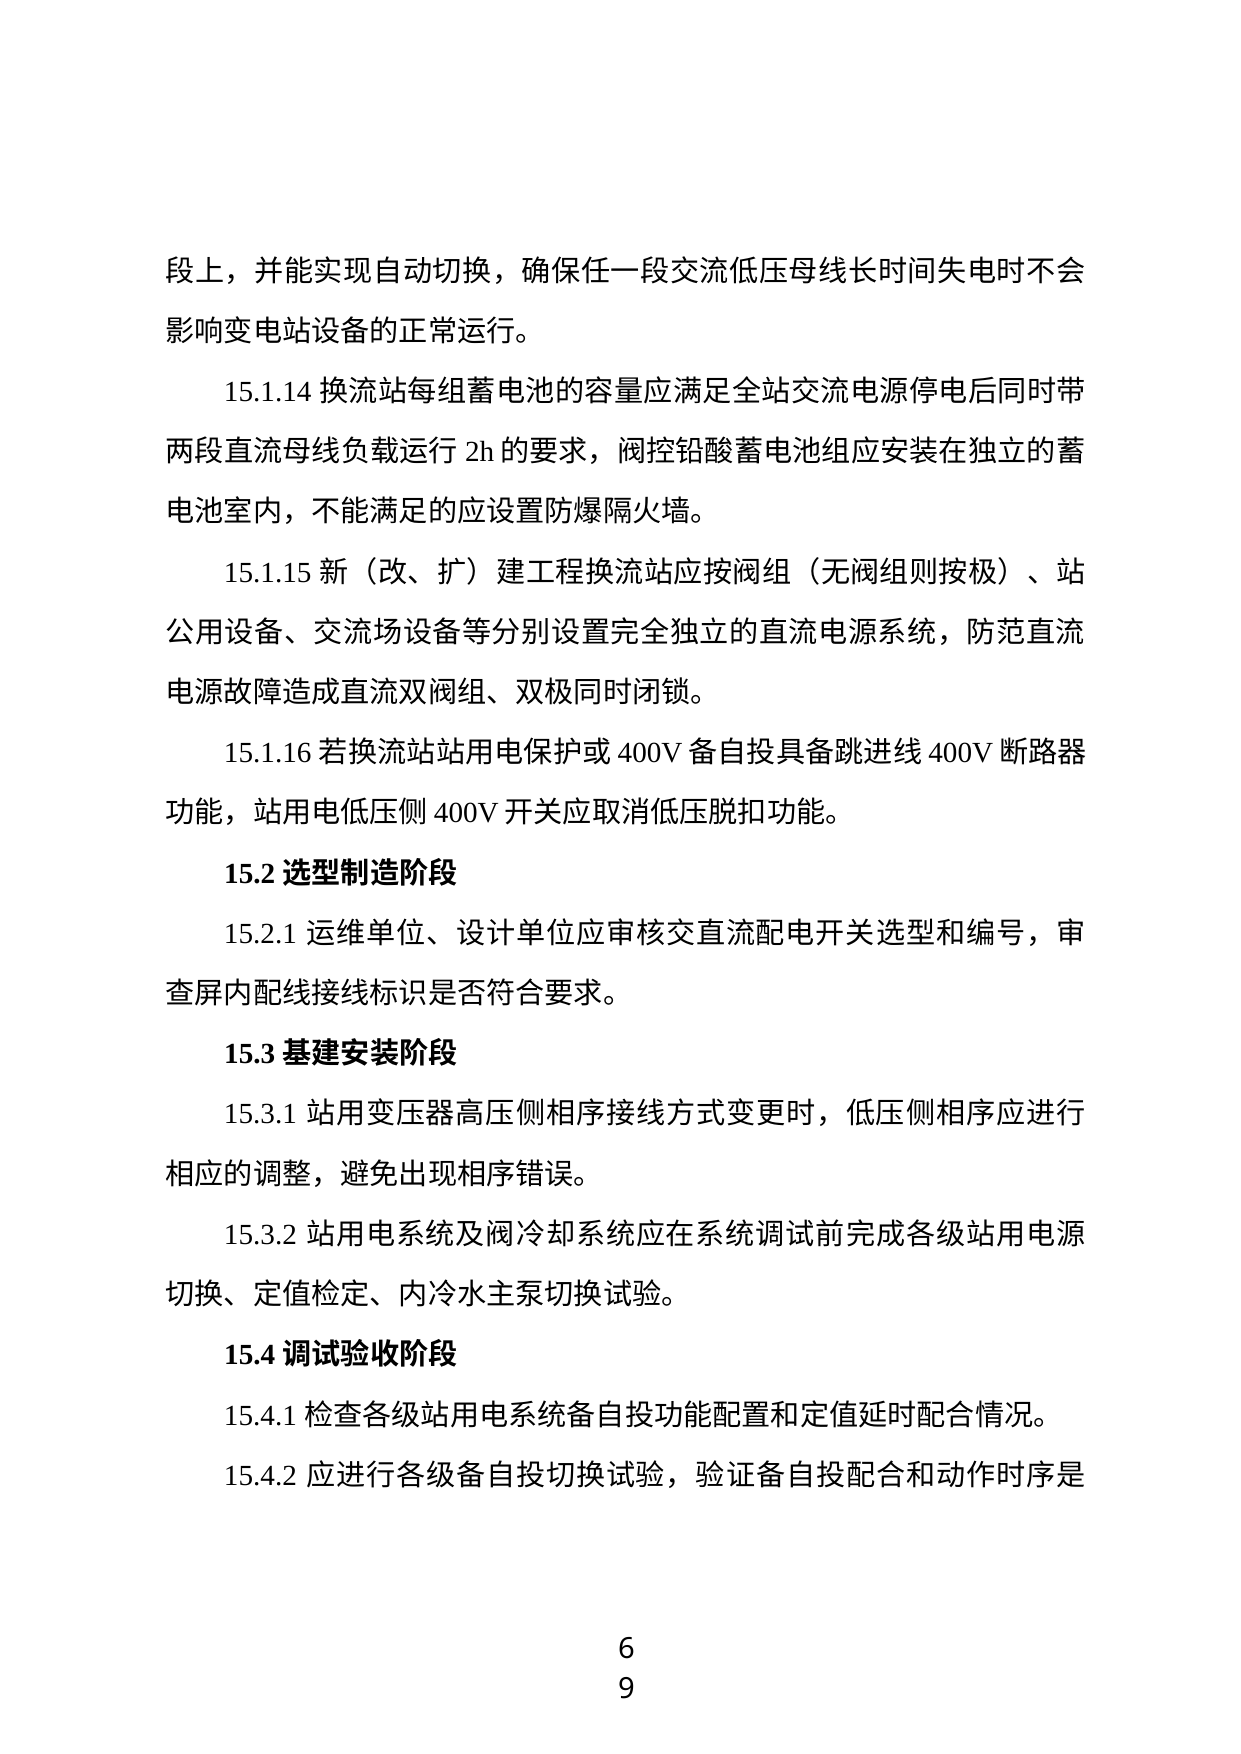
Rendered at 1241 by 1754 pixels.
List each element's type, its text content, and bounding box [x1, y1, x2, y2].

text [165, 1437, 1087, 1497]
text 15.3.1 站用变压器高压侧相序接线方式变更时，低压侧相序应进行相应的调整，避免出现相序错误。 [165, 1076, 1087, 1196]
text 15.1.14 换流站每组蓄电池的容量应满足全站交流电源停电后同时带两段直流母线负载运行2h的要求，阀控铅酸蓄电池组应安装在独立的蓄电池室内，不能满足的应设置防爆隔火墙。 [165, 353, 1087, 534]
text 15.4 调试验收阶段 [224, 1317, 1087, 1377]
text 15.3 基建安装阶段 [224, 1016, 1087, 1076]
text 15.2 选型制造阶段 [224, 835, 1087, 895]
text 15.2.1 运维单位、设计单位应审核交直流配电开关选型和编号，审查屏内配线接线标识是否符合要求。 [165, 895, 1087, 1016]
text 15.3.2 站用电系统及阀冷却系统应在系统调试前完成各级站用电源切换、定值检定、内冷水主泵切换试验。 [165, 1196, 1087, 1317]
text 15.1.16 若换流站站用电保护或400V备自投具备跳进线400V断路器功能，站用电低压侧400V开关应取消低压脱扣功能。 [165, 714, 1087, 835]
text 15.4.1 检查各级站用电系统备自投功能配置和定值延时配合情况。 [165, 1377, 1087, 1437]
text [165, 233, 1087, 353]
text 15.1.15 新（改、扩）建工程换流站应按阀组（无阀组则按极）、站公用设备、交流场设备等分别设置完全独立的直流电源系统，防范直流电源故障造成直流双阀组、双极同时闭锁。 [165, 534, 1087, 714]
